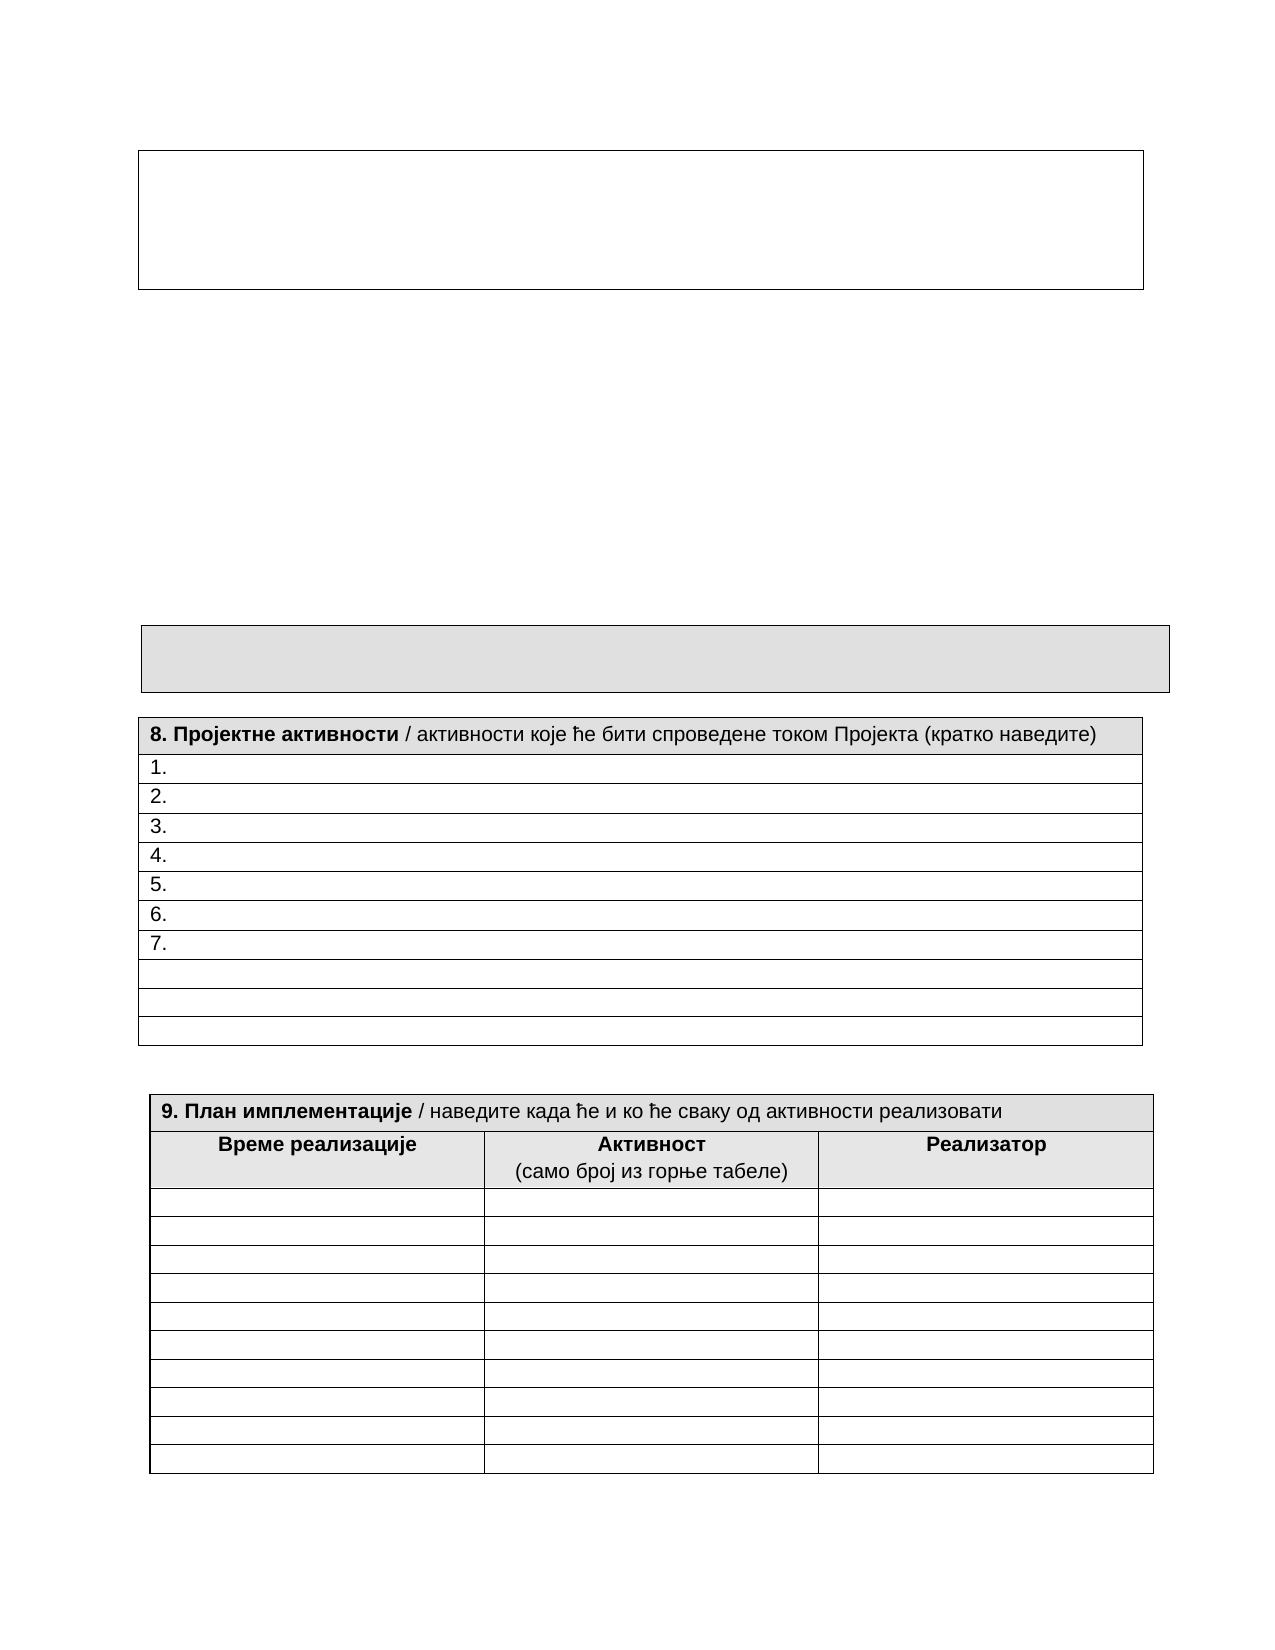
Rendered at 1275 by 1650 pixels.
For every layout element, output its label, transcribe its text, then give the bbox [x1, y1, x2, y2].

table_cell [485, 1303, 818, 1330]
table_cell 5. [139, 872, 1142, 900]
table_cell [151, 1217, 484, 1244]
table_cell [151, 1274, 484, 1302]
table_cell 2. [139, 784, 1142, 813]
table_cell [485, 1246, 818, 1273]
table_cell [151, 1360, 484, 1387]
table_cell [819, 1417, 1153, 1444]
table_cell [139, 1017, 1142, 1044]
table_cell [819, 1274, 1153, 1302]
table_cell [819, 1360, 1153, 1387]
table_cell [485, 1388, 818, 1416]
table_cell 7. [139, 931, 1142, 959]
table_cell [819, 1246, 1153, 1273]
table_cell Време реализације [151, 1132, 484, 1187]
table_cell [819, 1303, 1153, 1330]
table_cell [485, 1360, 818, 1387]
table_cell 3. [139, 814, 1142, 842]
table_cell [151, 1246, 484, 1273]
table_cell [151, 1189, 484, 1216]
table_cell [485, 1445, 818, 1473]
table_cell [819, 1388, 1153, 1416]
table_cell [485, 1217, 818, 1244]
table_cell [485, 1274, 818, 1302]
table_cell [485, 1189, 818, 1216]
table_cell [151, 1388, 484, 1416]
table_cell 1. [139, 755, 1142, 783]
table_cell [151, 1303, 484, 1330]
table_cell [485, 1417, 818, 1444]
table_cell [139, 989, 1142, 1016]
table_cell Активност (само број из горње табеле) [485, 1132, 818, 1187]
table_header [139, 151, 1143, 288]
table_cell [819, 1217, 1153, 1244]
table_cell [485, 1331, 818, 1359]
table_header 8. Пројектне активности / активности које ће бити спроведене током Пројекта (кратко наведите) [139, 718, 1142, 754]
table_cell [151, 1445, 484, 1473]
table_cell [819, 1445, 1153, 1473]
table_cell Реализатор [819, 1132, 1153, 1187]
table_cell [151, 1331, 484, 1359]
table_cell [151, 1417, 484, 1444]
table_cell 6. [139, 901, 1142, 930]
table_cell [819, 1189, 1153, 1216]
table_header 9. План имплементације / наведите када ће и ко ће сваку од активности реализовати [151, 1095, 1153, 1131]
table_cell 4. [139, 843, 1142, 871]
table_cell [819, 1331, 1153, 1359]
table_cell [139, 960, 1142, 987]
